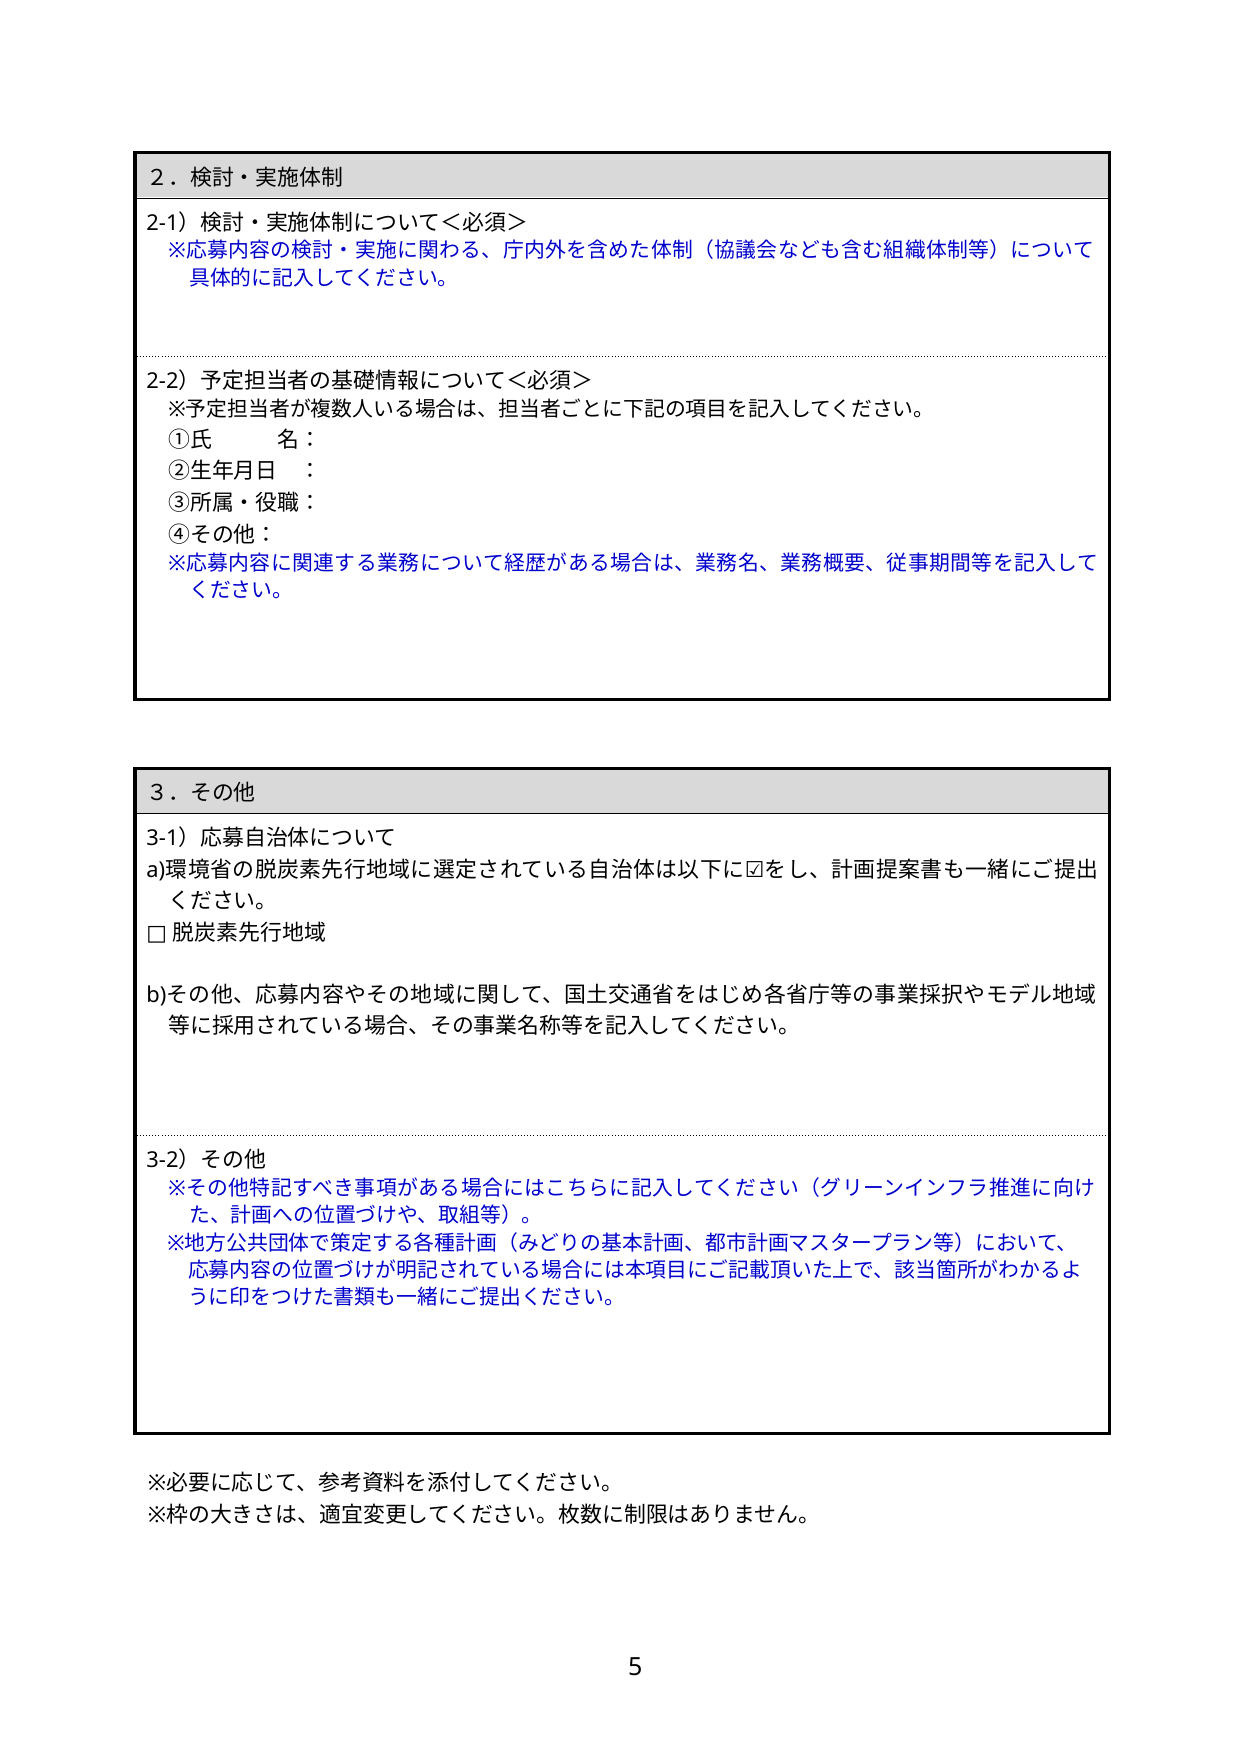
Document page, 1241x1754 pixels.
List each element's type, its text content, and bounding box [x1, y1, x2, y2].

table_cell 2-2）予定担当者の基礎情報について＜必須＞ ※予定担当者が複数人いる場合は、担当者ごとに下記の項目を記入してください。 ①氏 名： ②生年月日 ： ③所属・役職： ④その他： ※応募内容に関連する業務について経歴がある場合は、業務名、業務概要、従事期間等を記入してください。 [137, 356, 1108, 698]
table_header ３．その他 [137, 770, 1108, 813]
text ※枠の大きさは、適宜変更してください。枚数に制限はありません。 [148, 1497, 1122, 1528]
table_cell 2-1）検討・実施体制について＜必須＞ ※応募内容の検討・実施に関わる、庁内外を含めた体制（協議会なども含む組織体制等）について具体的に記入してください。 [137, 199, 1108, 356]
table_cell 3-1）応募自治体について a)環境省の脱炭素先行地域に選定されている自治体は以下に☑をし、計画提案書も一緒にご提出ください。 □ 脱炭素先行地域 b)その他、応募内容やその地域に関して、国土交通省をはじめ各省庁等の事業採択やモデル地域等に採用されている場合、その事業名称等を記入してください。 [137, 814, 1108, 1135]
text ※必要に応じて、参考資料を添付してください。 [148, 1465, 1122, 1497]
table_header ２．検討・実施体制 [137, 154, 1108, 197]
table_cell 3-2）その他 ※その他特記すべき事項がある場合にはこちらに記入してください（グリーンインフラ推進に向けた、計画への位置づけや、取組等）。 ※地方公共団体で策定する各種計画（みどりの基本計画、都市計画マスタープラン等）において、 応募内容の位置づけが明記されている場合には本項目にご記載頂いた上で、該当箇所がわかるよ うに印をつけた書類も一緒にご提出ください。 [137, 1135, 1108, 1432]
